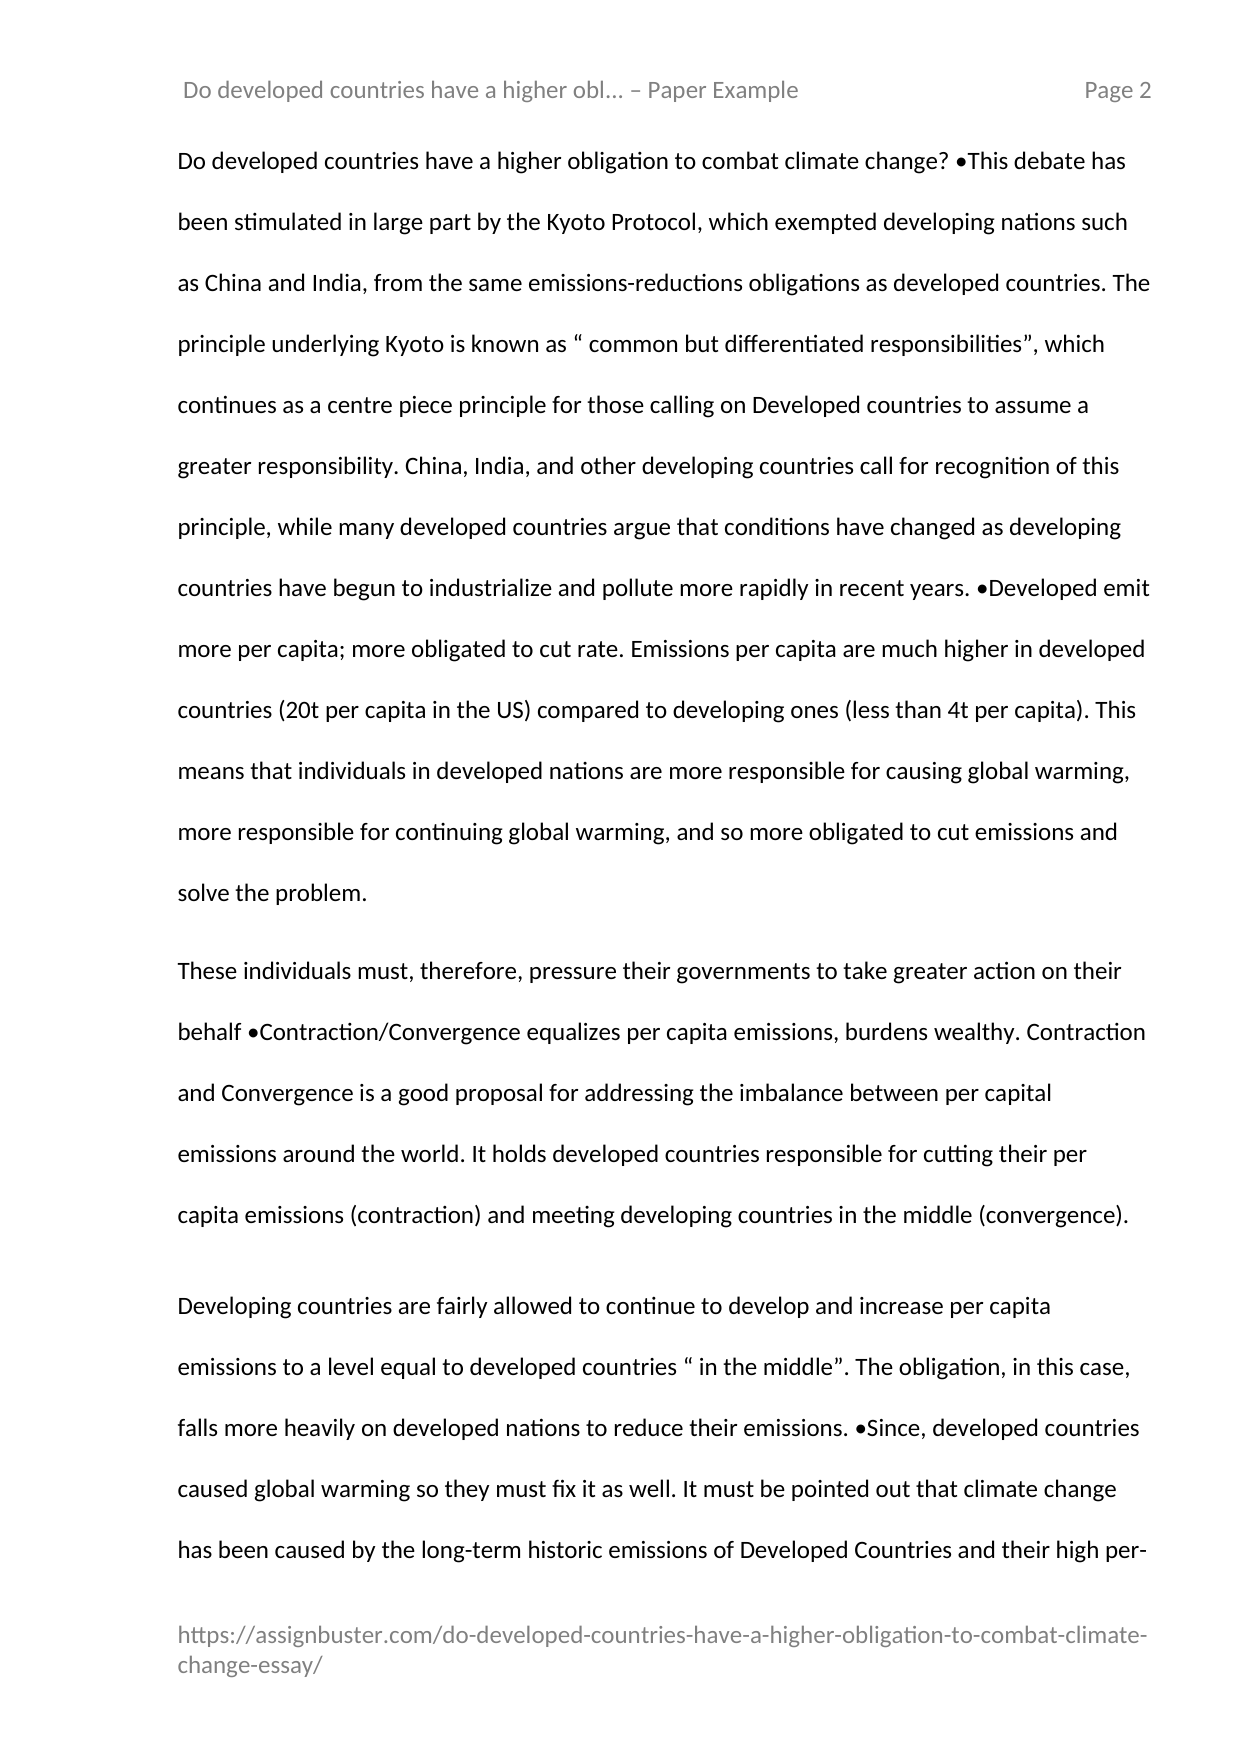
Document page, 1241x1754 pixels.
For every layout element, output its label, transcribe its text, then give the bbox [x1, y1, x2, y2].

text These individuals must, therefore, pressure their governments to take greater action on their behalf •Contraction/Convergence equalizes per capita emissions, burdens wealthy. Contraction and Convergence is a good proposal for addressing the imbalance between per capital emissions around the world. It holds developed countries responsible for cutting their per capita emissions (contraction) and meeting developing countries in the middle (convergence). [177, 955, 1152, 1230]
text Do developed countries have a higher obligation to combat climate change? •This debate has been stimulated in large part by the Kyoto Protocol, which exempted developing nations such as China and India, from the same emissions-reductions obligations as developed countries. The principle underlying Kyoto is known as “ common but differentiated responsibilities”, which continues as a centre piece principle for those calling on Developed countries to assume a greater responsibility. China, India, and other developing countries call for recognition of this principle, while many developed countries argue that conditions have changed as developing countries have begun to industrialize and pollute more rapidly in recent years. •Developed emit more per capita; more obligated to cut rate. Emissions per capita are much higher in developed countries (20t per capita in the US) compared to developing ones (less than 4t per capita). This means that individuals in developed nations are more responsible for causing global warming, more responsible for continuing global warming, and so more obligated to cut emissions and solve the problem. [177, 145, 1152, 908]
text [177, 1290, 1152, 1564]
